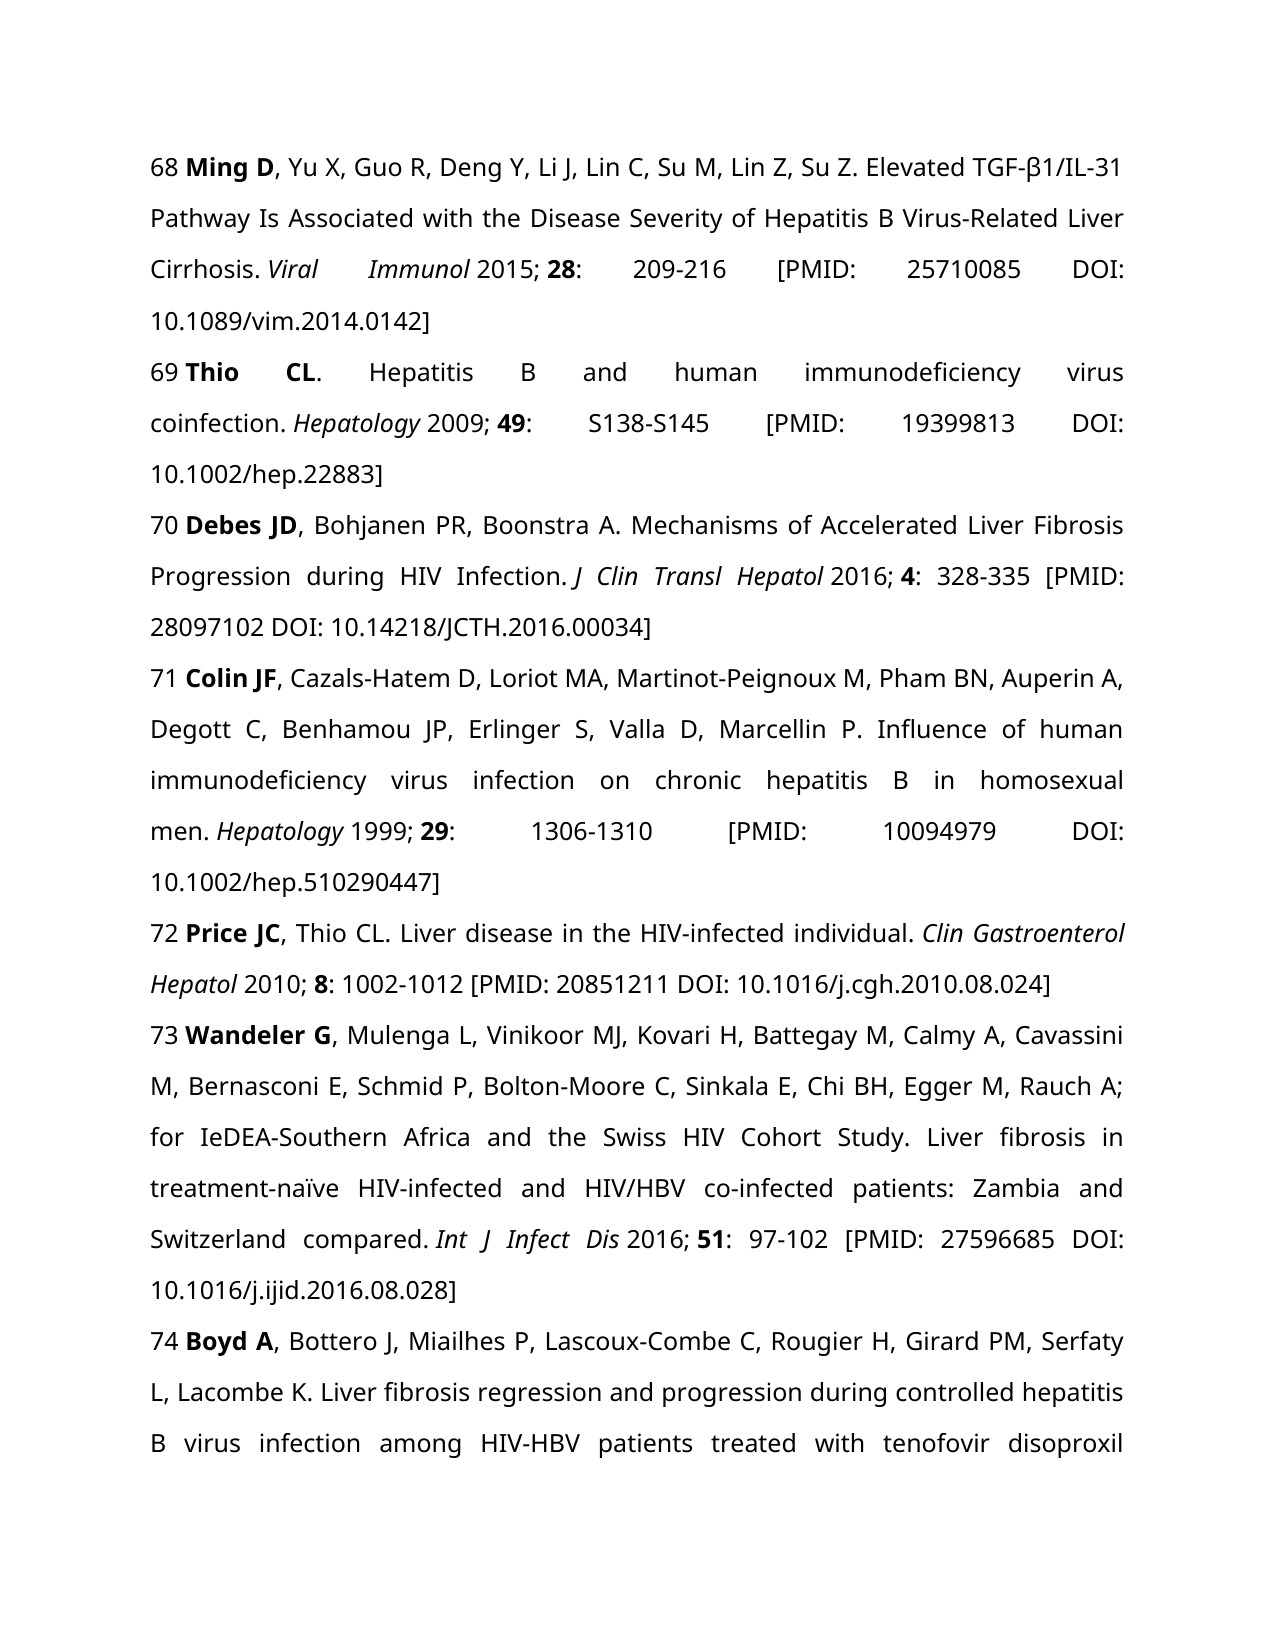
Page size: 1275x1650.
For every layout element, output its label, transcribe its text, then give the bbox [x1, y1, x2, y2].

text 71 Colin JF, Cazals-Hatem D, Loriot MA, Martinot-Peignoux M, Pham BN, Auperin A, Degott C, Benhamou JP, Erlinger S, Valla D, Marcellin P. Influence of human immunodeficiency virus infection on chronic hepatitis B in homosexual men. Hepatology 1999; 29: 1306-1310 [PMID: 10094979 DOI: 10.1002/hep.510290447] [150, 660, 1125, 899]
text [150, 1324, 1125, 1460]
text 73 Wandeler G, Mulenga L, Vinikoor MJ, Kovari H, Battegay M, Calmy A, Cavassini M, Bernasconi E, Schmid P, Bolton-Moore C, Sinkala E, Chi BH, Egger M, Rauch A; for IeDEA-Southern Africa and the Swiss HIV Cohort Study. Liver fibrosis in treatment-naïve HIV-infected and HIV/HBV co-infected patients: Zambia and Switzerland compared. Int J Infect Dis 2016; 51: 97-102 [PMID: 27596685 DOI: 10.1016/j.ijid.2016.08.028] [150, 1018, 1125, 1307]
text 69 Thio CL. Hepatitis B and human immunodeficiency virus coinfection. Hepatology 2009; 49: S138-S145 [PMID: 19399813 DOI: 10.1002/hep.22883] [150, 354, 1125, 490]
text 72 Price JC, Thio CL. Liver disease in the HIV-infected individual. Clin Gastroenterol Hepatol 2010; 8: 1002-1012 [PMID: 20851211 DOI: 10.1016/j.cgh.2010.08.024] [150, 916, 1125, 1001]
text 68 Ming D, Yu X, Guo R, Deng Y, Li J, Lin C, Su M, Lin Z, Su Z. Elevated TGF-β1/IL-31 Pathway Is Associated with the Disease Severity of Hepatitis B Virus-Related Liver Cirrhosis. Viral Immunol 2015; 28: 209-216 [PMID: 25710085 DOI: 10.1089/vim.2014.0142] [150, 150, 1125, 337]
text 70 Debes JD, Bohjanen PR, Boonstra A. Mechanisms of Accelerated Liver Fibrosis Progression during HIV Infection. J Clin Transl Hepatol 2016; 4: 328-335 [PMID: 28097102 DOI: 10.14218/JCTH.2016.00034] [150, 507, 1125, 643]
